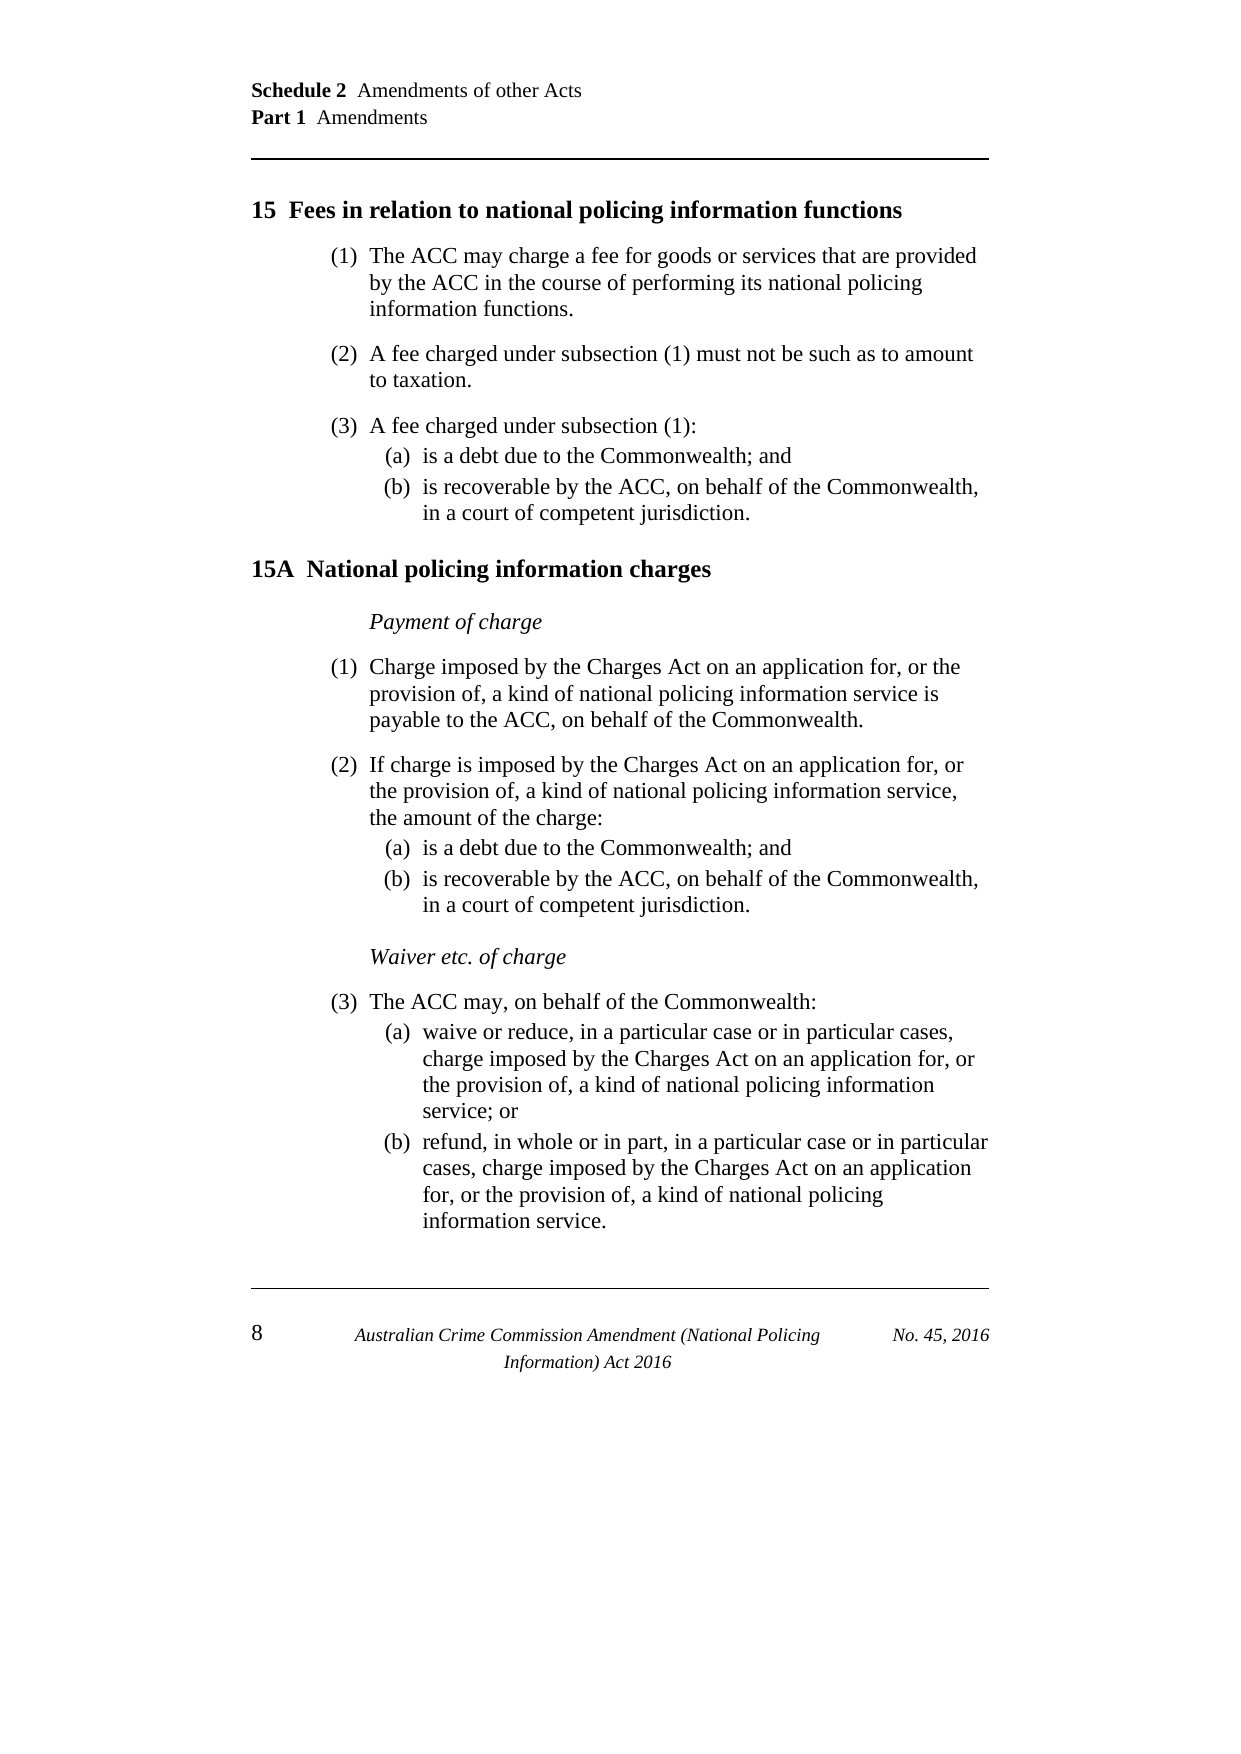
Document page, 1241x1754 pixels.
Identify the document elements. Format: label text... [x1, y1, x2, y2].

text (b) is recoverable by the ACC, on behalf of the Commonwealth, in a court of competent jurisdiction. [251, 473, 989, 525]
text (3) The ACC may, on behalf of the Commonwealth: [251, 988, 989, 1014]
text (b) refund, in whole or in part, in a particular case or in particular cases, charge imposed by the Charges Act on an application for, or the provision of, a kind of national policing information service. [251, 1128, 989, 1233]
text (b) is recoverable by the ACC, on behalf of the Commonwealth, in a court of competent jurisdiction. [251, 865, 989, 918]
text Payment of charge [369, 608, 989, 635]
text (3) A fee charged under subsection (1): [251, 412, 989, 438]
text 15 Fees in relation to national policing information functions [251, 195, 989, 224]
text (a) is a debt due to the Commonwealth; and [251, 834, 989, 861]
text (1) The ACC may charge a fee for goods or services that are provided by the ACC in the course of performing its national policing information functions. [251, 242, 989, 321]
text Waiver etc. of charge [369, 943, 989, 969]
text (a) is a debt due to the Commonwealth; and [251, 442, 989, 468]
text (2) If charge is imposed by the Charges Act on an application for, or the provision of, a kind of national policing information service, the amount of the charge: [251, 751, 989, 830]
text (2) A fee charged under subsection (1) must not be such as to amount to taxation. [251, 340, 989, 393]
text (a) waive or reduce, in a particular case or in particular cases, charge imposed by the Charges Act on an application for, or the provision of, a kind of national policing information service; or [251, 1018, 989, 1124]
text (1) Charge imposed by the Charges Act on an application for, or the provision of, a kind of national policing information service is payable to the ACC, on behalf of the Commonwealth. [251, 653, 989, 732]
text 15A National policing information charges [251, 554, 989, 583]
